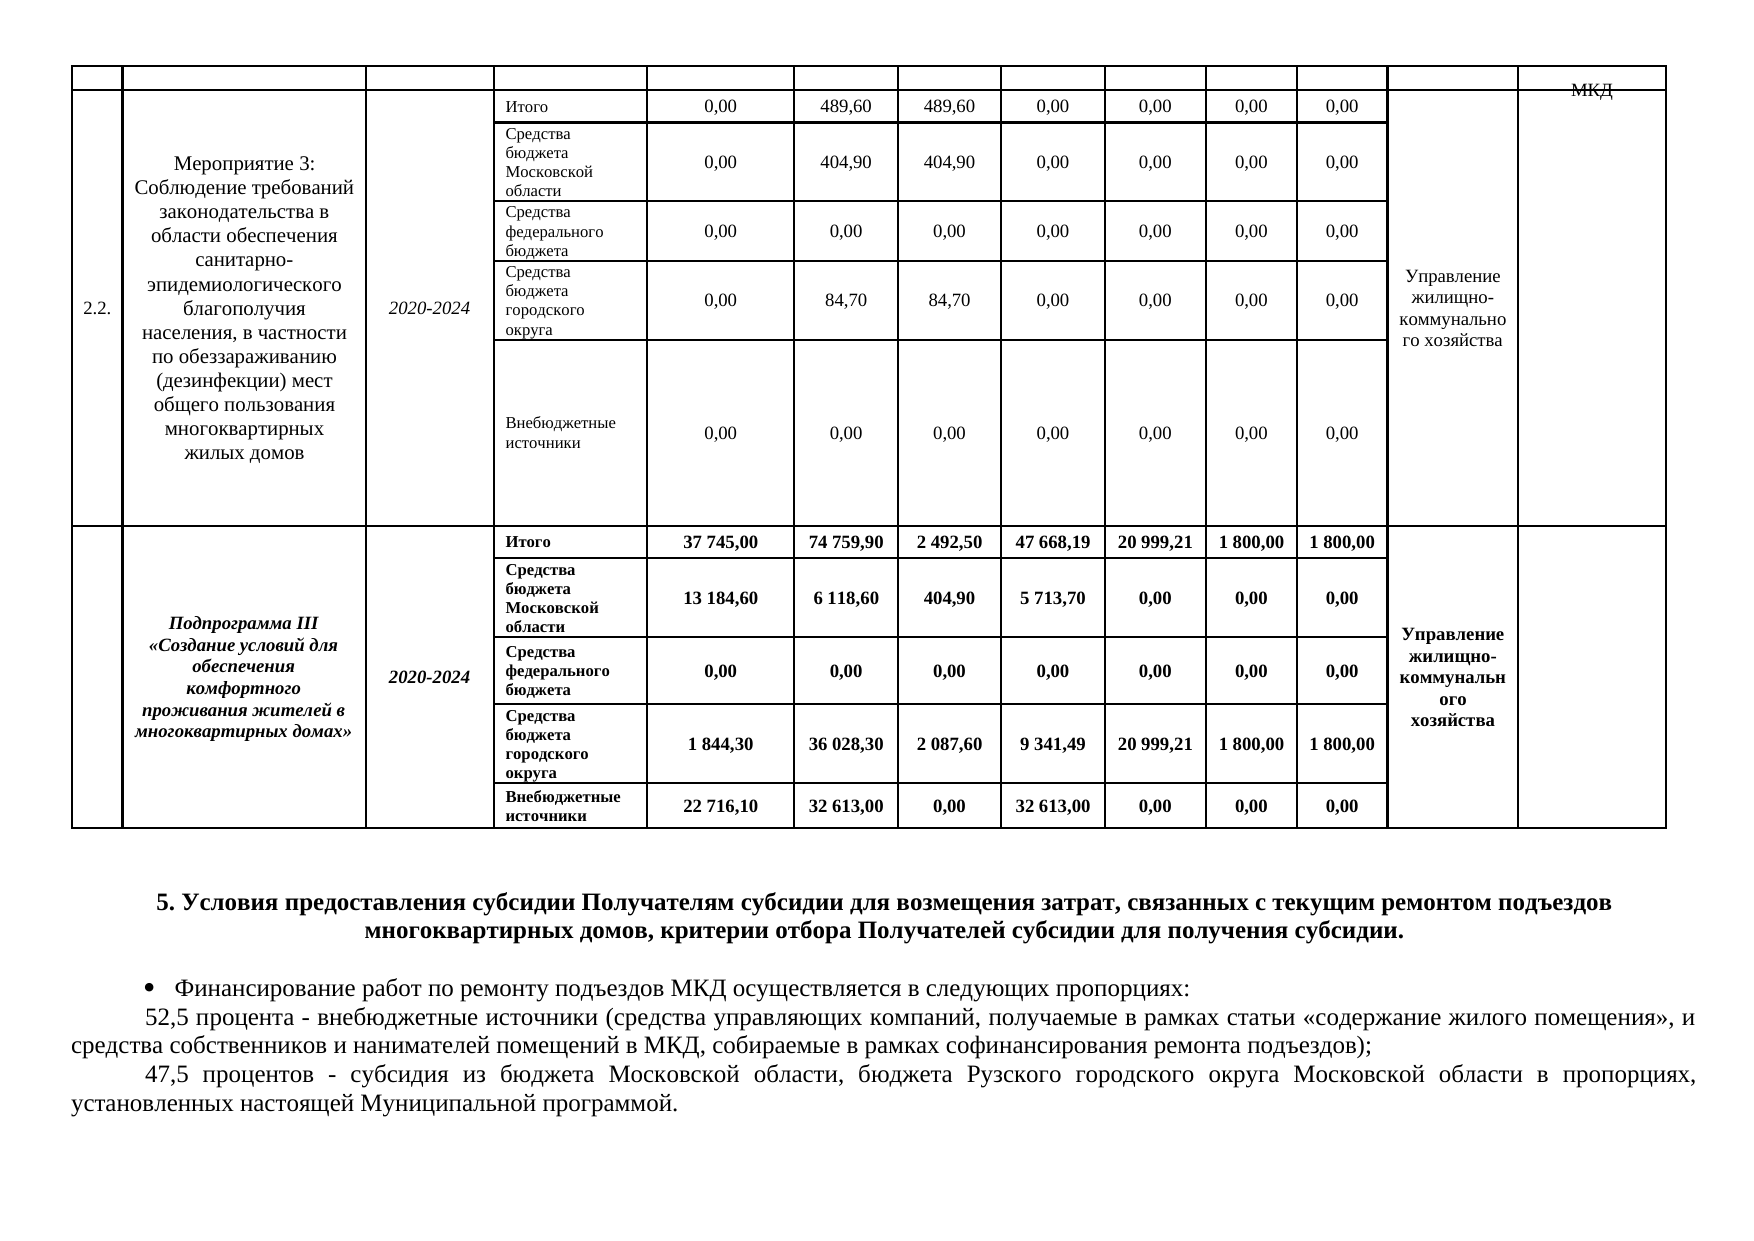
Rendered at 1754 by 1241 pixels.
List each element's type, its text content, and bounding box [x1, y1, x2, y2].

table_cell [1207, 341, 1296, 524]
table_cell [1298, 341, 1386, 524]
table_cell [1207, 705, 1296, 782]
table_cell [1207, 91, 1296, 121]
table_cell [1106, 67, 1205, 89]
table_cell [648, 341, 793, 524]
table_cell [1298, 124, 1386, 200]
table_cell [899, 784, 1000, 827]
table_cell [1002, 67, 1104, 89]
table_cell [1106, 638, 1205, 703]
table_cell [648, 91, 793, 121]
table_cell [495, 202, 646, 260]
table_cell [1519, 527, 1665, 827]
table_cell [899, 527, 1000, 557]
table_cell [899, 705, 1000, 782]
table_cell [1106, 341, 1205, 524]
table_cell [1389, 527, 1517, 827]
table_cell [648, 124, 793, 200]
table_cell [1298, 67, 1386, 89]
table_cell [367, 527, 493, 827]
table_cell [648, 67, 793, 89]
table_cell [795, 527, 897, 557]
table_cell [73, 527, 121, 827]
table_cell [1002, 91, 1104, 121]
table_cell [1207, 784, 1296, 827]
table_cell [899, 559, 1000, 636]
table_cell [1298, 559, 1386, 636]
text 47,5 процентов - субсидия из бюджета Московской области, бюджета Рузского городского округа Московской области в пропорциях, установленных настоящей Муниципальной программой. [71, 1059, 1698, 1117]
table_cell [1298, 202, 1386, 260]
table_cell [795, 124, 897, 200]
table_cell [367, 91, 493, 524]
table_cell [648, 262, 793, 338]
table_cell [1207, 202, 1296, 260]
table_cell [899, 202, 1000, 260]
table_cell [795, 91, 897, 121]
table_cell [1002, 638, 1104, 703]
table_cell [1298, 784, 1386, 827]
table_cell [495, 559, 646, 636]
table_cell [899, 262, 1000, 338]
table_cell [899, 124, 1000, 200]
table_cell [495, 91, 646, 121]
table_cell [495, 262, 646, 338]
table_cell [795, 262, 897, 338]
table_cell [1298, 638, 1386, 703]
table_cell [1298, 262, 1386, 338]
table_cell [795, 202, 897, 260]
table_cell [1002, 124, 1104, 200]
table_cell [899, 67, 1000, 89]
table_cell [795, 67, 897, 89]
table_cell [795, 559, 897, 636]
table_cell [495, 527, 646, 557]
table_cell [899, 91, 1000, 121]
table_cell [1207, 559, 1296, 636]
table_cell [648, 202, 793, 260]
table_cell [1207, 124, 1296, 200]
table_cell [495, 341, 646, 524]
list Финансирование работ по ремонту подъездов МКД осуществляется в следующих пропорциях: [71, 973, 1698, 1002]
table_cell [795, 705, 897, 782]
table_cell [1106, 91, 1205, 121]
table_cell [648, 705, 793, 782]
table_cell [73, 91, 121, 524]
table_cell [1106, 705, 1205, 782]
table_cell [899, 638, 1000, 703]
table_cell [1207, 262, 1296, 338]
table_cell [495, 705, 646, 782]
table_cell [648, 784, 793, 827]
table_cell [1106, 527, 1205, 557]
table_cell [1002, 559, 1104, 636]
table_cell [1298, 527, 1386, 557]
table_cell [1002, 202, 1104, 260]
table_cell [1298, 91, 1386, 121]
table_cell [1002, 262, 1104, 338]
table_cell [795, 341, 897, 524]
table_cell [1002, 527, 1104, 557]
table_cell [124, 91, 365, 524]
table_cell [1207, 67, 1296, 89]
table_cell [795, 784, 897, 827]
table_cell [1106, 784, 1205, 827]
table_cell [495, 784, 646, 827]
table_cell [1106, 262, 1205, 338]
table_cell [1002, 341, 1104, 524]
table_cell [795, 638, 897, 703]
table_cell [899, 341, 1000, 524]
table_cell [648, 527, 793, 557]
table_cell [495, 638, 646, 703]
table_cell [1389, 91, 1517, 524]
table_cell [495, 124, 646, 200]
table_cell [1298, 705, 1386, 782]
text 5. Условия предоставления субсидии Получателям субсидии для возмещения затрат, связанных с текущим ремонтом подъездов многоквартирных домов, критерии отбора Получателей субсидии для получения субсидии. [71, 887, 1698, 944]
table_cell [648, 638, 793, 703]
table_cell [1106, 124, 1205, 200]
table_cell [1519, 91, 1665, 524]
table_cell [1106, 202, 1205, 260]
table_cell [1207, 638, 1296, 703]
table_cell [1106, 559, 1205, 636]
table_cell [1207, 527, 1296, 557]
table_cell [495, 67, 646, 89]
text 52,5 процента - внебюджетные источники (средства управляющих компаний, получаемые в рамках статьи «содержание жилого помещения», и средства собственников и нанимателей помещений в МКД, собираемые в рамках софинансирования ремонта подъездов); [71, 1002, 1698, 1059]
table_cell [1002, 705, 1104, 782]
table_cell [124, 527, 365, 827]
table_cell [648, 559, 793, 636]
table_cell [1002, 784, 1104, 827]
